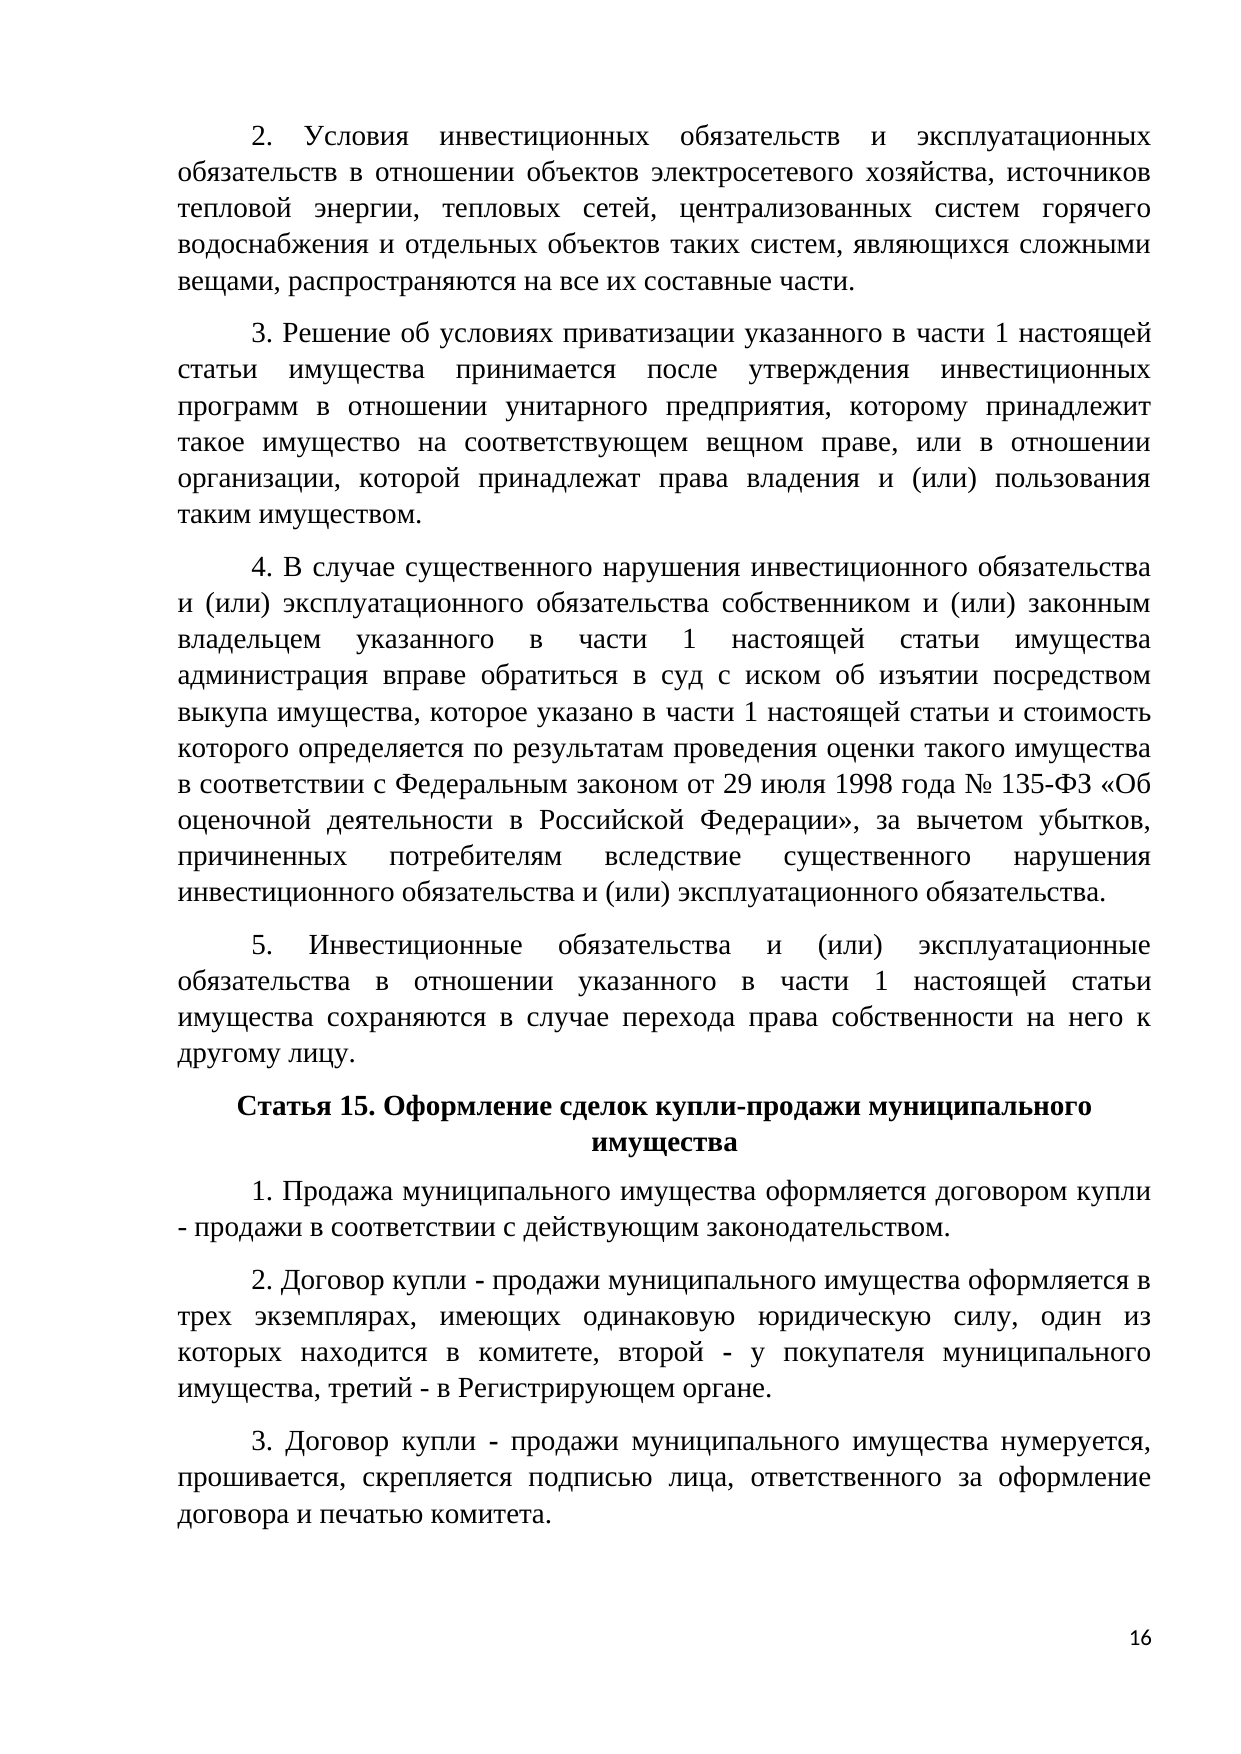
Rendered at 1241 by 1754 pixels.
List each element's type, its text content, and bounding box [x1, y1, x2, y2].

text 2. Договор купли - продажи муниципального имущества оформляется в трех экземплярах, имеющих одинаковую юридическую силу, один из которых находится в комитете, второй - у покупателя муниципального имущества, третий - в Регистрирующем органе. [177, 1262, 1152, 1404]
text Статья 15. Оформление сделок купли-продажи муниципального имущества [177, 1088, 1152, 1158]
text 5. Инвестиционные обязательства и (или) эксплуатационные обязательства в отношении указанного в части 1 настоящей статьи имущества сохраняются в случае перехода права собственности на него к другому лицу. [177, 927, 1152, 1069]
text 3. Решение об условиях приватизации указанного в части 1 настоящей статьи имущества принимается после утверждения инвестиционных программ в отношении унитарного предприятия, которому принадлежит такое имущество на соответствующем вещном праве, или в отношении организации, которой принадлежат права владения и (или) пользования таким имуществом. [177, 316, 1152, 530]
text 3. Договор купли - продажи муниципального имущества нумеруется, прошивается, скрепляется подписью лица, ответственного за оформление договора и печатью комитета. [177, 1423, 1152, 1529]
text 2. Условия инвестиционных обязательств и эксплуатационных обязательств в отношении объектов электросетевого хозяйства, источников тепловой энергии, тепловых сетей, централизованных систем горячего водоснабжения и отдельных объектов таких систем, являющихся сложными вещами, распространяются на все их составные части. [177, 118, 1152, 296]
text 1. Продажа муниципального имущества оформляется договором купли - продажи в соответствии с действующим законодательством. [177, 1173, 1152, 1243]
text 4. В случае существенного нарушения инвестиционного обязательства и (или) эксплуатационного обязательства собственником и (или) законным владельцем указанного в части 1 настоящей статьи имущества администрация вправе обратиться в суд с иском об изъятии посредством выкупа имущества, которое указано в части 1 настоящей статьи и стоимость которого определяется по результатам проведения оценки такого имущества в соответствии с Федеральным законом от 29 июля 1998 года № 135-ФЗ «Об оценочной деятельности в Российской Федерации», за вычетом убытков, причиненных потребителям вследствие существенного нарушения инвестиционного обязательства и (или) эксплуатационного обязательства. [177, 549, 1152, 908]
